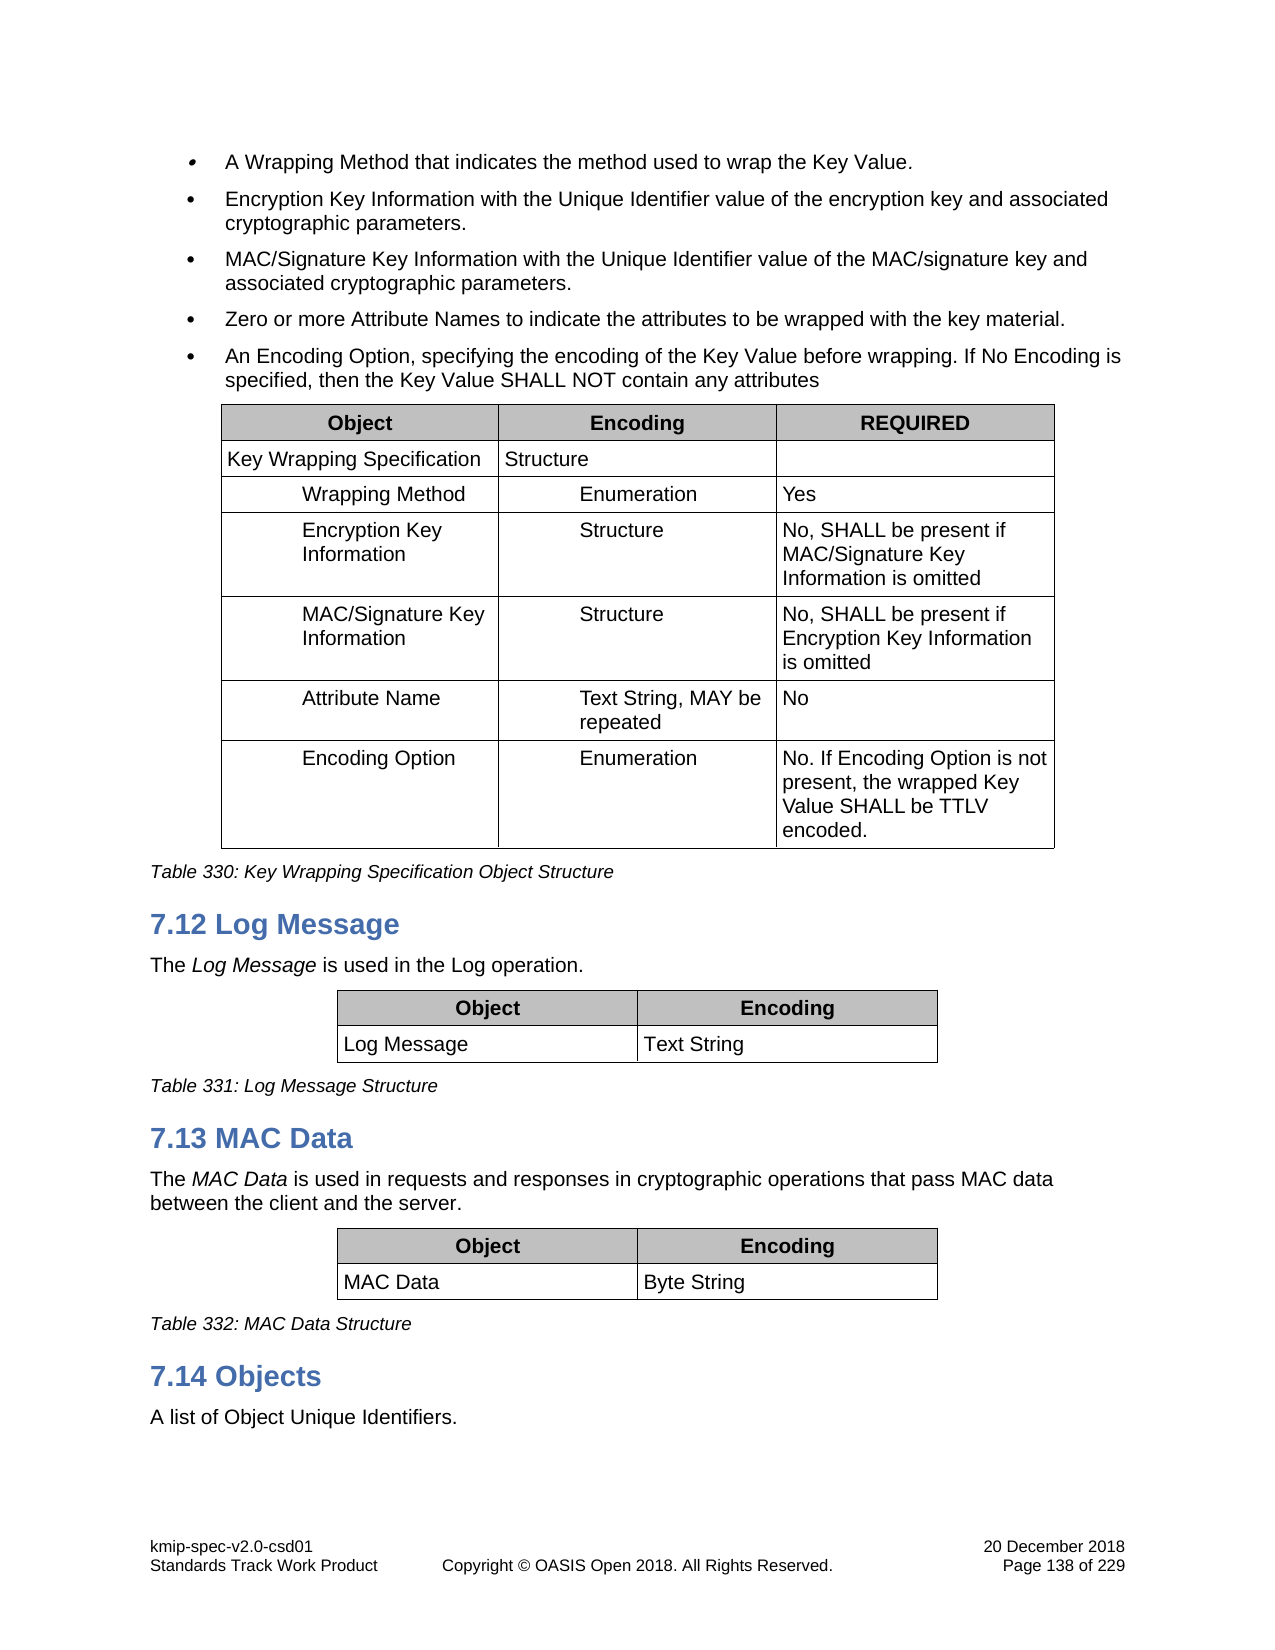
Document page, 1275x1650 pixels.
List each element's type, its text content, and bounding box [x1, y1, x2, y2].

text The MAC Data is used in requests and responses in cryptographic operations that pass MAC data between the client and the server. [150, 1167, 1125, 1215]
text A list of Object Unique Identifiers. [150, 1405, 1125, 1429]
text The Log Message is used in the Log operation. [150, 953, 1125, 977]
text Table 330: Key Wrapping Specification Object Structure [150, 860, 1125, 882]
subtitle Log Message [150, 907, 1125, 941]
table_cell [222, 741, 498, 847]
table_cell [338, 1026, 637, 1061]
list Encryption Key Information with the Unique Identifier value of the encryption key and associated cryptographic parameters. [187, 186, 1125, 234]
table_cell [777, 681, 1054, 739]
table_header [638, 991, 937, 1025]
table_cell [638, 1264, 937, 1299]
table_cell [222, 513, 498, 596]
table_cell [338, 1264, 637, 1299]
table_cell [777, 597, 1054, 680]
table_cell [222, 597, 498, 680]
list MAC/Signature Key Information with the Unique Identifier value of the MAC/signature key and associated cryptographic parameters. [187, 247, 1125, 295]
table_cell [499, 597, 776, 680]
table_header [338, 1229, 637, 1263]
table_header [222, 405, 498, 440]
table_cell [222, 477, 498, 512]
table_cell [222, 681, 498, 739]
text Table 332: MAC Data Structure [150, 1312, 1125, 1334]
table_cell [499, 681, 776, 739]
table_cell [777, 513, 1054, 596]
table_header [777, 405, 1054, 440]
subtitle MAC Data [150, 1121, 1125, 1154]
list An Encoding Option, specifying the encoding of the Key Value before wrapping. If No Encoding is specified, then the Key Value SHALL NOT contain any attributes [187, 344, 1125, 392]
list Zero or more Attribute Names to indicate the attributes to be wrapped with the key material. [187, 307, 1125, 331]
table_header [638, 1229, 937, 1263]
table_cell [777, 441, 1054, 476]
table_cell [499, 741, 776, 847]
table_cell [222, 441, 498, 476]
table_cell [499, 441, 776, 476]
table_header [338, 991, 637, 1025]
list A Wrapping Method that indicates the method used to wrap the Key Value. [187, 150, 1125, 174]
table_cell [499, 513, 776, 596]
text Table 331: Log Message Structure [150, 1074, 1125, 1096]
subtitle Objects [150, 1359, 1125, 1392]
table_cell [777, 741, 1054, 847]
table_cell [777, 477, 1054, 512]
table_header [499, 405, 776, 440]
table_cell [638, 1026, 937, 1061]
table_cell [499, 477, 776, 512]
